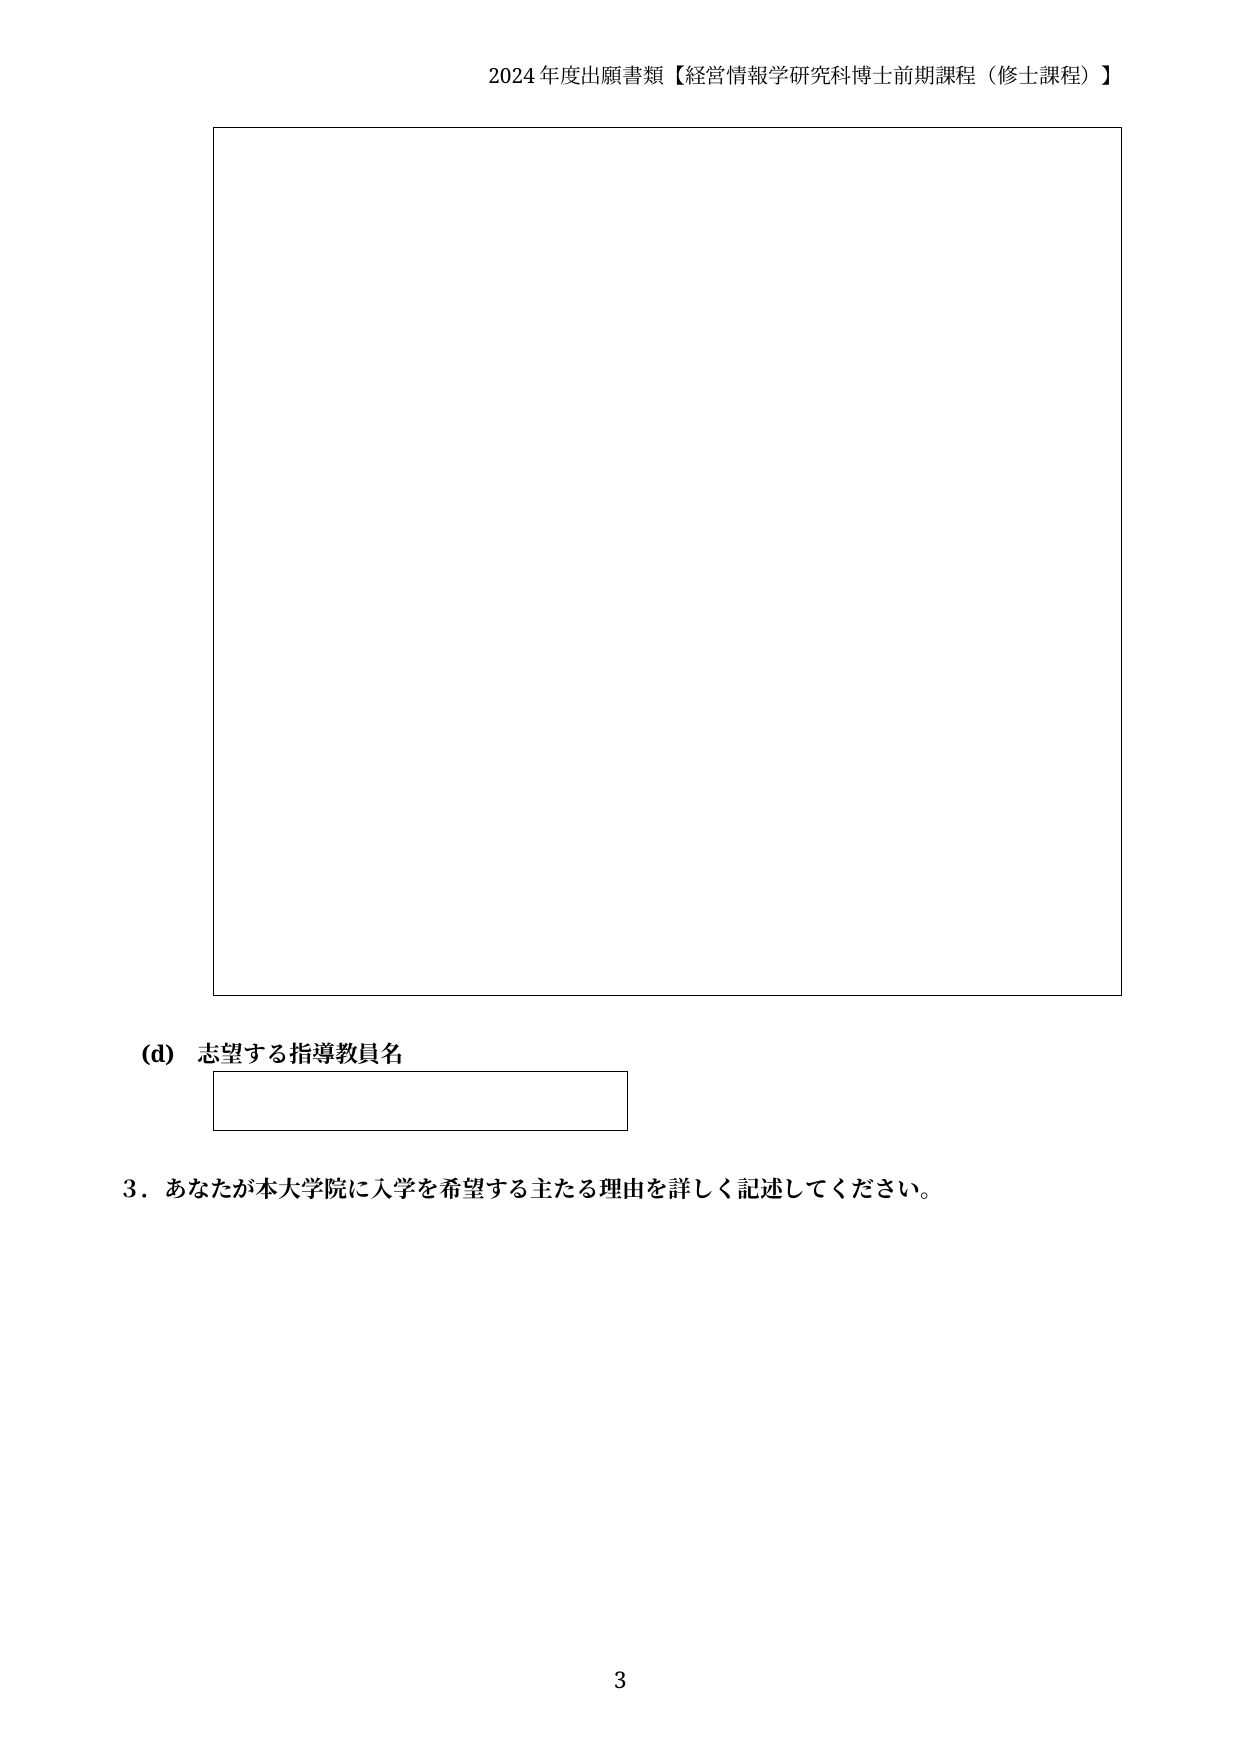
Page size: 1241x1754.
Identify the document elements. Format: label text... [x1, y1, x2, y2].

table_header [214, 128, 1121, 995]
text ３．あなたが本大学院に入学を希望する主たる理由を詳しく記述してください。 [118, 1169, 1122, 1206]
text (d) 志望する指導教員名 [118, 1034, 1122, 1071]
table_header [214, 1072, 627, 1130]
